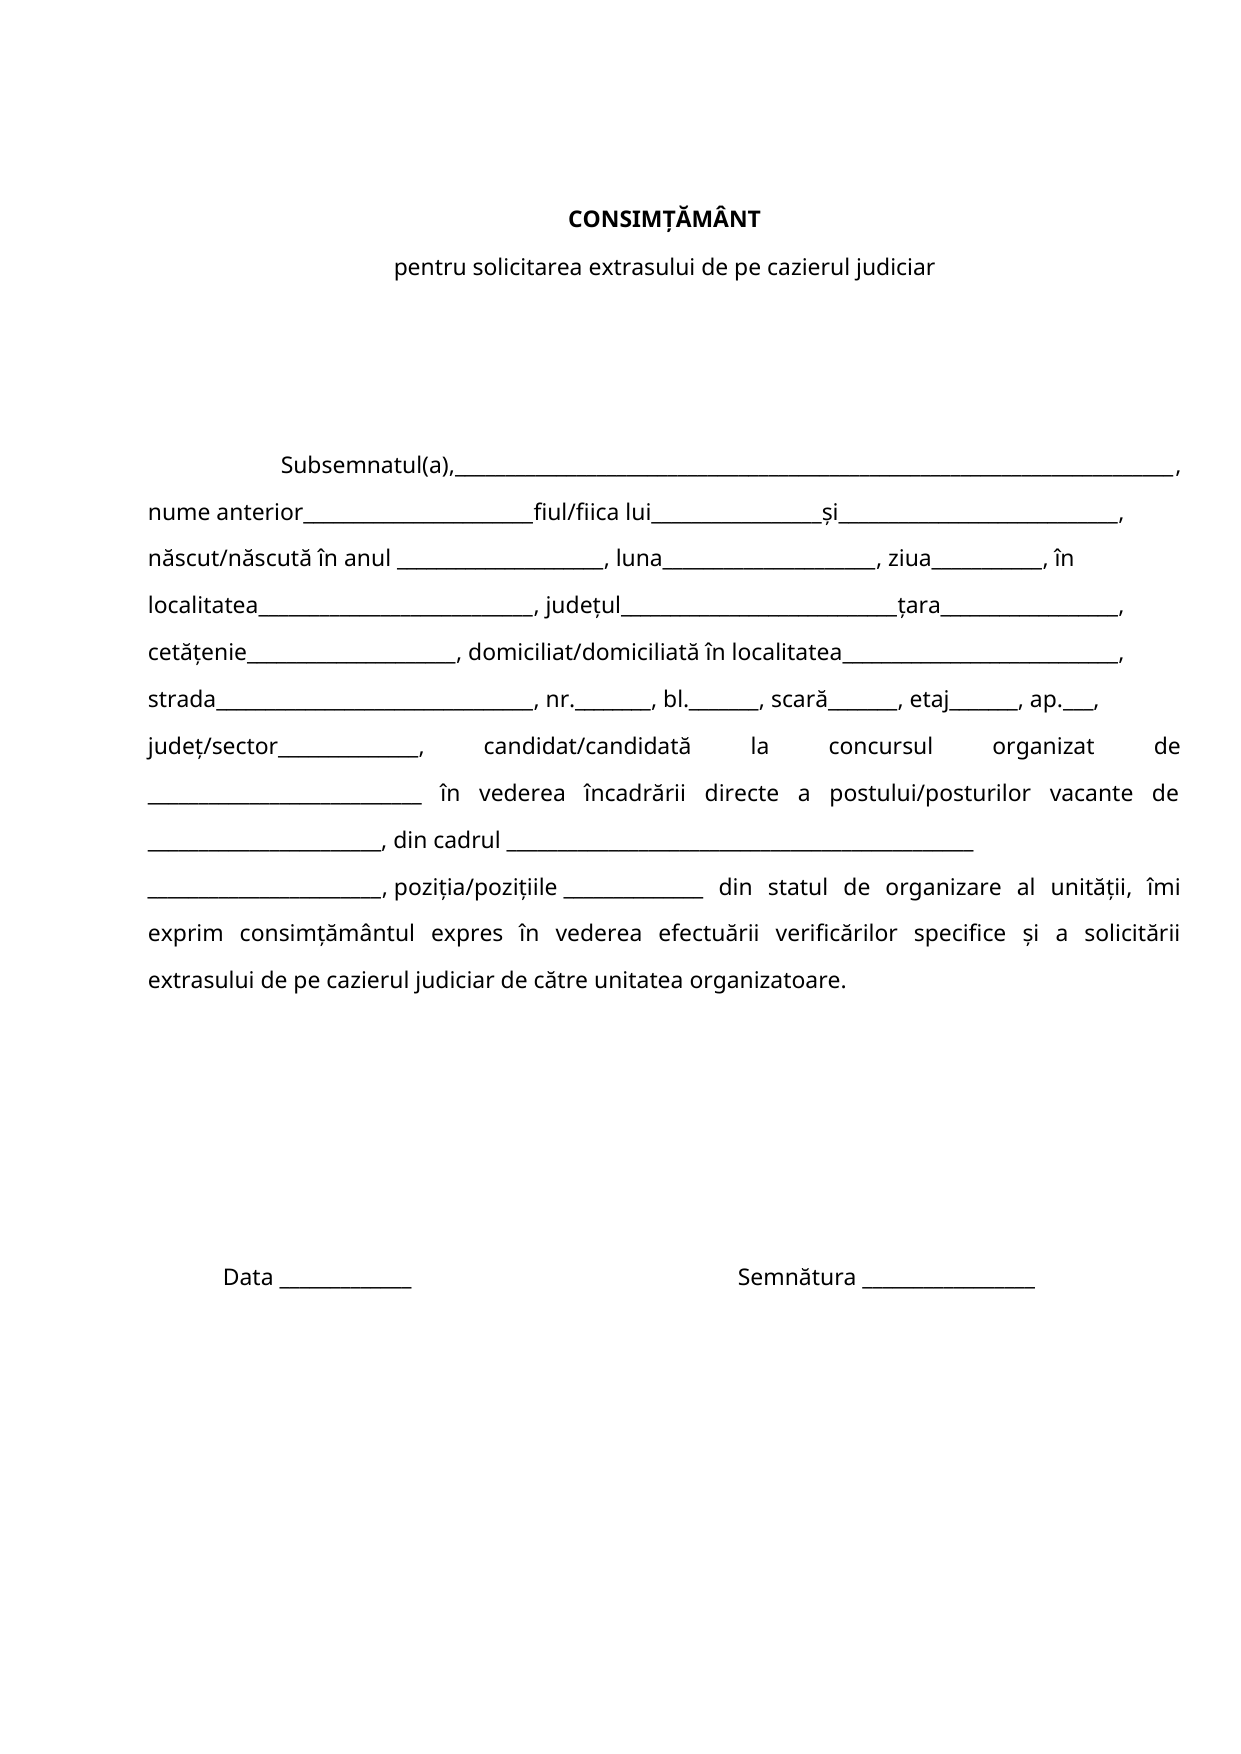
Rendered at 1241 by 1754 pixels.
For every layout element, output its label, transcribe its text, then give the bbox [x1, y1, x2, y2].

text născut/născută în anul , luna , ziua , în [148, 542, 1181, 574]
text strada , nr. , bl. , scară , etaj , ap.___, [148, 683, 1181, 714]
text localitatea , județul țara , [148, 589, 1181, 621]
text CONSIMȚĂMÂNT [148, 203, 1181, 234]
text nume anterior fiul/fiica lui și , [148, 496, 1181, 527]
text Data _____________ Semnătura _________________ [148, 1261, 1181, 1292]
text Subsemnatul(a), , [148, 449, 1181, 480]
text cetățenie , domiciliat/domiciliată în localitatea , [148, 636, 1181, 667]
text pentru solicitarea extrasului de pe cazierul judiciar [148, 251, 1181, 282]
text județ/sector , candidat/candidată la concursul organizat de ___________________________ în vederea încadrării directe a postului/posturilor vacante de _______________________, din cadrul ______________________________________________ [148, 730, 1181, 855]
text , poziția/pozițiile din statul de organizare al unității, îmi exprim consimțământul expres în vederea efectuării verificărilor specifice și a solicitării extrasului de pe cazierul judiciar de către unitatea organizatoare. [148, 871, 1181, 996]
